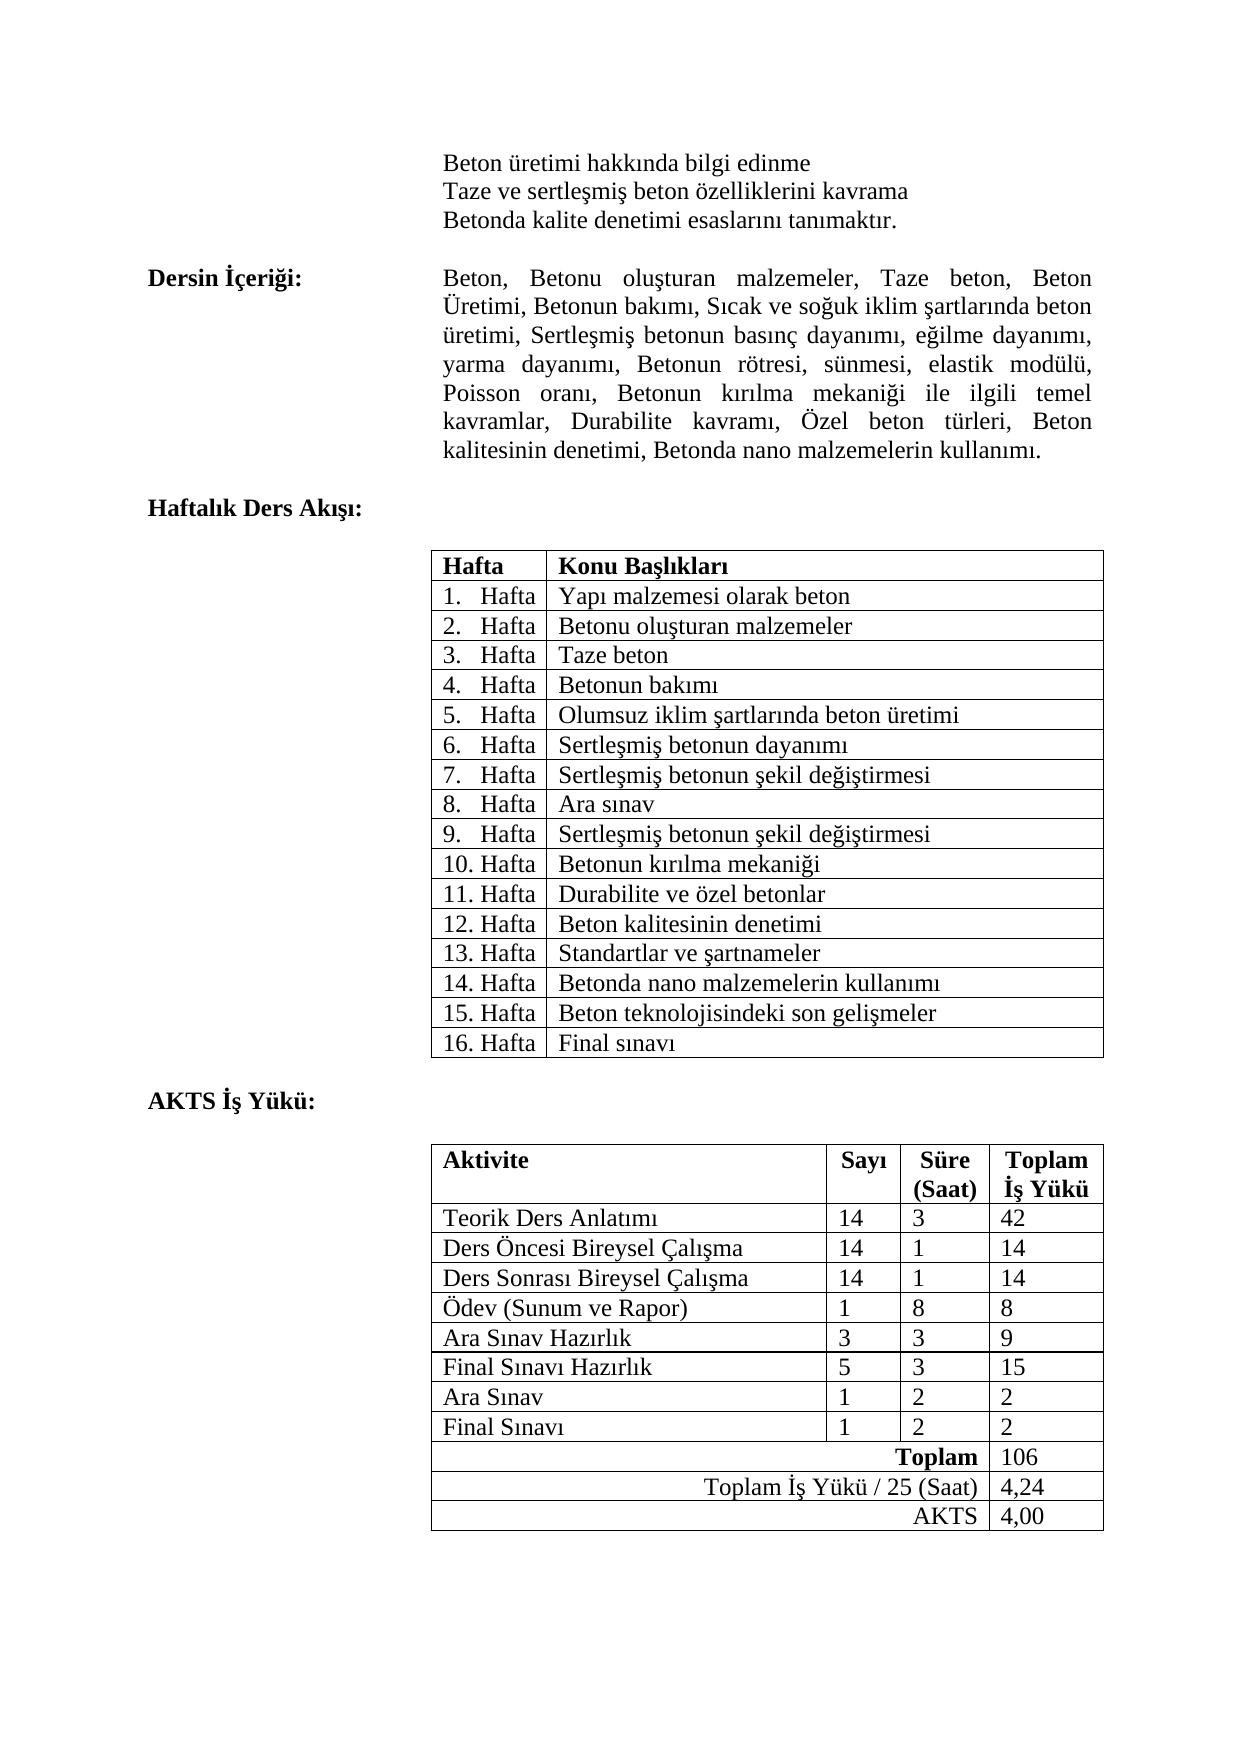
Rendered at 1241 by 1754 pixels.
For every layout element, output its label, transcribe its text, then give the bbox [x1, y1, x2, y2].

table_cell Betonun kırılma mekaniği [547, 849, 1103, 878]
table_cell Betonda nano malzemelerin kullanımı [547, 968, 1103, 997]
text Haftalık Ders Akışı: [148, 493, 1093, 521]
table_cell Hafta [432, 581, 546, 610]
table_cell 5 [827, 1353, 900, 1381]
table_cell Ara Sınav Hazırlık [432, 1323, 826, 1351]
table_cell 1 [901, 1263, 989, 1292]
table_cell 2 [990, 1382, 1103, 1411]
table_cell Sertleşmiş betonun dayanımı [547, 730, 1103, 759]
table_cell Hafta [432, 998, 546, 1027]
table_cell Betonun bakımı [547, 670, 1103, 699]
table_cell Olumsuz iklim şartlarında beton üretimi [547, 700, 1103, 729]
table_cell 14 [827, 1233, 900, 1262]
table_cell Hafta [432, 968, 546, 997]
table_cell 2 [990, 1412, 1103, 1441]
table_cell Sertleşmiş betonun şekil değiştirmesi [547, 760, 1103, 788]
table_cell 2 [901, 1382, 989, 1411]
table_cell 8 [901, 1293, 989, 1322]
table_cell Final sınavı [547, 1028, 1103, 1057]
table_cell Hafta [432, 849, 546, 878]
table_cell Beton kalitesinin denetimi [547, 909, 1103, 937]
table_cell Hafta [432, 1028, 546, 1057]
table_header Hafta [432, 551, 546, 580]
table_cell AKTS [432, 1501, 989, 1530]
table_cell Final Sınavı [432, 1412, 826, 1441]
table_cell Hafta [432, 790, 546, 818]
table_cell Toplam [432, 1442, 989, 1471]
table_cell 14 [990, 1233, 1103, 1262]
table_cell 1 [901, 1233, 989, 1262]
table_header Toplam İş Yükü [990, 1145, 1103, 1202]
table_cell 1 [827, 1382, 900, 1411]
table_cell 2 [901, 1412, 989, 1441]
table_cell Hafta [432, 670, 546, 699]
table_cell Toplam İş Yükü / 25 (Saat) [432, 1472, 989, 1500]
table_cell Hafta [432, 700, 546, 729]
table_cell Ara sınav [547, 790, 1103, 818]
table_cell Ara Sınav [432, 1382, 826, 1411]
table_cell Hafta [432, 939, 546, 967]
table_cell 106 [990, 1442, 1103, 1471]
table_cell 9 [990, 1323, 1103, 1351]
text Dersin İçeriği: Beton, Betonu oluşturan malzemeler, Taze beton, Beton Üretimi, Betonun bakımı, Sıcak ve soğuk iklim şartlarında beton üretimi, Sertleşmiş betonun basınç dayanımı, eğilme dayanımı, yarma dayanımı, Betonun rötresi, sünmesi, elastik modülü, Poisson oranı, Betonun kırılma mekaniği ile ilgili temel kavramlar, Durabilite kavramı, Özel beton türleri, Beton kalitesinin denetimi, Betonda nano malzemelerin kullanımı. [148, 263, 1093, 464]
table_cell Beton teknolojisindeki son gelişmeler [547, 998, 1103, 1027]
table_cell 15 [990, 1353, 1103, 1381]
table_cell Hafta [432, 819, 546, 848]
table_cell 4,24 [990, 1472, 1103, 1500]
table_cell 3 [827, 1323, 900, 1351]
table_cell 1 [827, 1293, 900, 1322]
table_header Aktivite [432, 1145, 826, 1202]
table_header Süre (Saat) [901, 1145, 989, 1202]
table_cell Hafta [432, 879, 546, 908]
table_cell 3 [901, 1353, 989, 1381]
table_cell Ödev (Sunum ve Rapor) [432, 1293, 826, 1322]
table_cell 8 [990, 1293, 1103, 1322]
table_cell Sertleşmiş betonun şekil değiştirmesi [547, 819, 1103, 848]
table_cell 14 [990, 1263, 1103, 1292]
text Betonda kalite denetimi esaslarını tanımaktır. [148, 205, 1093, 234]
table_header Sayı [827, 1145, 900, 1202]
text AKTS İş Yükü: [148, 1086, 1093, 1115]
table_cell Final Sınavı Hazırlık [432, 1353, 826, 1381]
table_cell Betonu oluşturan malzemeler [547, 611, 1103, 639]
text Taze ve sertleşmiş beton özelliklerini kavrama [148, 176, 1093, 205]
table_cell Hafta [432, 730, 546, 759]
table_cell 4,00 [990, 1501, 1103, 1530]
table_header Konu Başlıkları [547, 551, 1103, 580]
table_cell Teorik Ders Anlatımı [432, 1204, 826, 1232]
table_cell Ders Sonrası Bireysel Çalışma [432, 1263, 826, 1292]
table_cell 3 [901, 1323, 989, 1351]
table_cell 14 [827, 1204, 900, 1232]
table_cell 42 [990, 1204, 1103, 1232]
table_cell 3 [901, 1204, 989, 1232]
table_cell Standartlar ve şartnameler [547, 939, 1103, 967]
text Beton üretimi hakkında bilgi edinme [148, 148, 1093, 176]
table_cell Hafta [432, 641, 546, 669]
table_cell Hafta [432, 909, 546, 937]
table_cell 14 [827, 1263, 900, 1292]
table_cell Yapı malzemesi olarak beton [547, 581, 1103, 610]
table_cell Hafta [432, 760, 546, 788]
table_cell Durabilite ve özel betonlar [547, 879, 1103, 908]
table_cell Taze beton [547, 641, 1103, 669]
table_cell Ders Öncesi Bireysel Çalışma [432, 1233, 826, 1262]
table_cell Hafta [432, 611, 546, 639]
table_cell 1 [827, 1412, 900, 1441]
